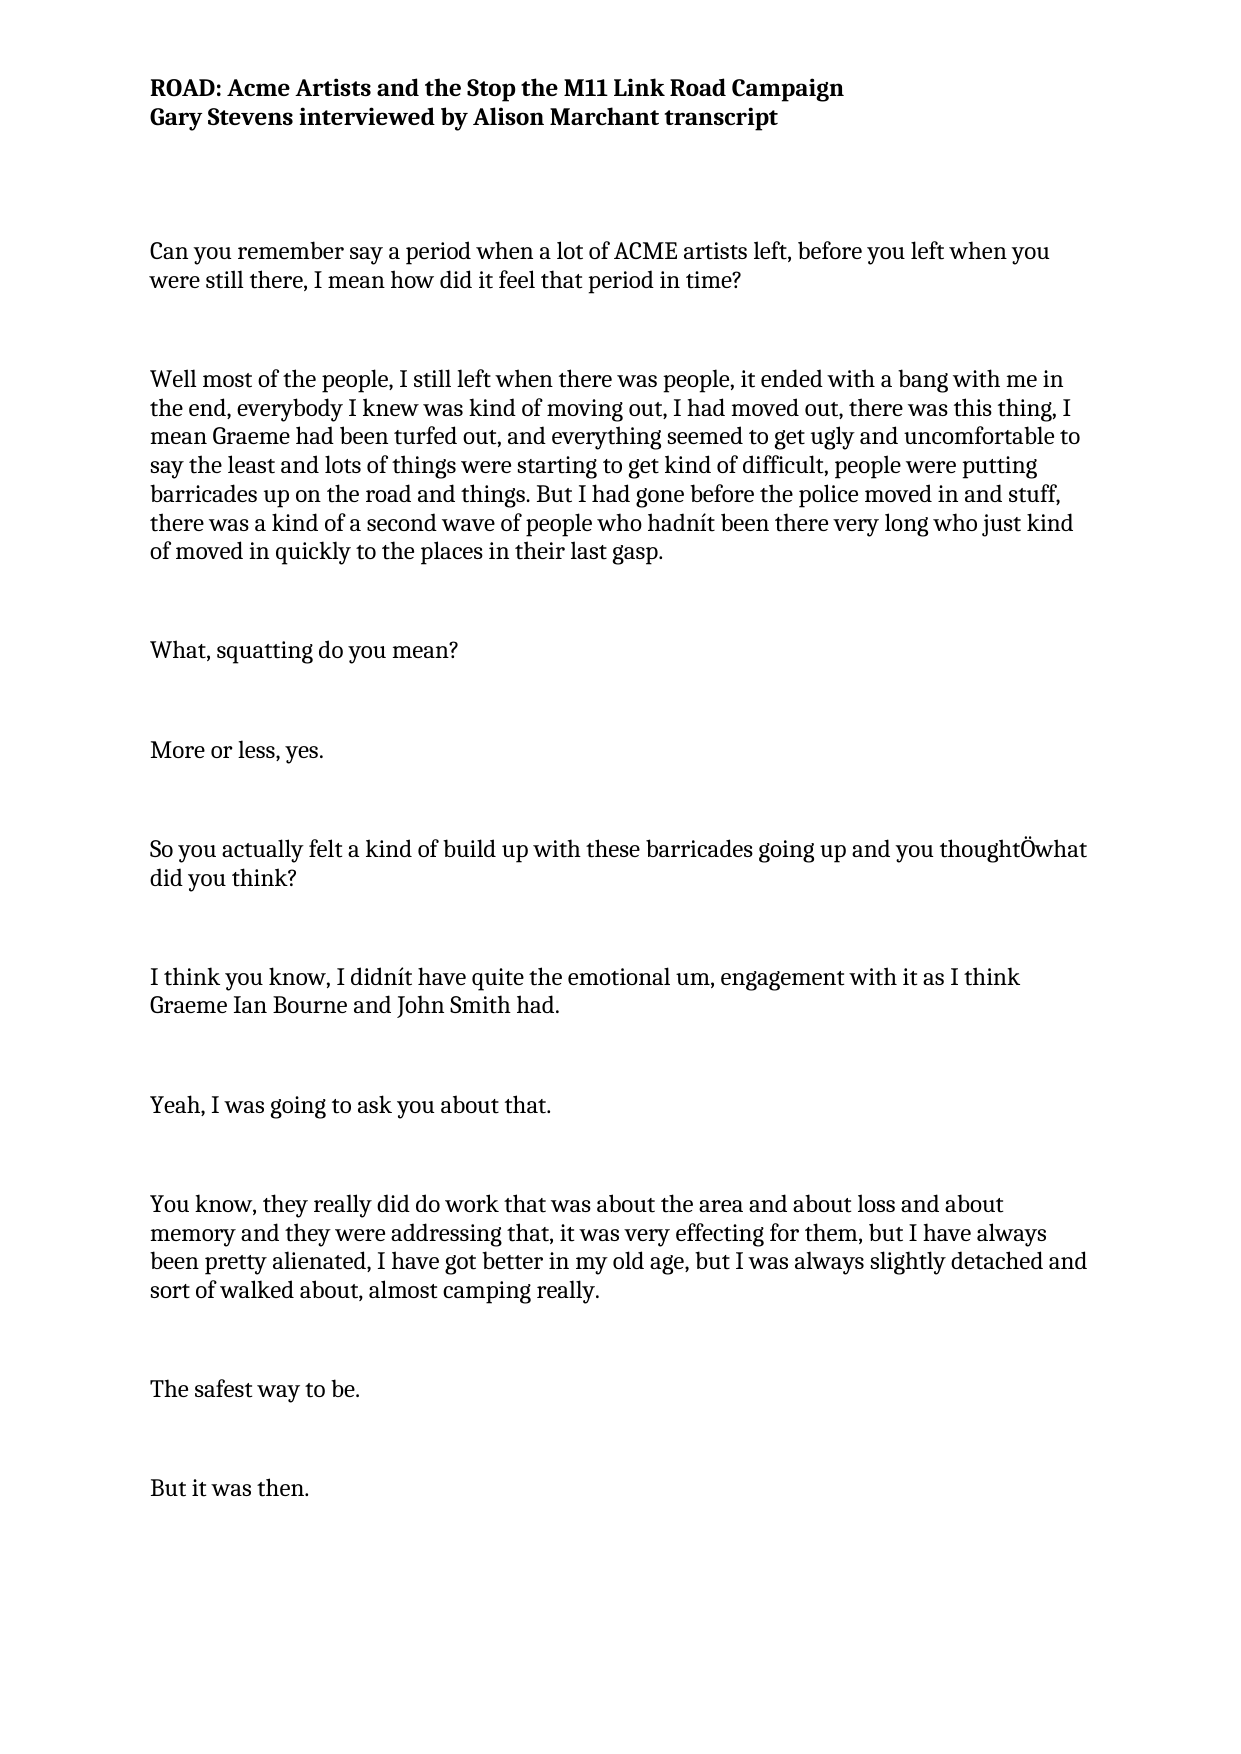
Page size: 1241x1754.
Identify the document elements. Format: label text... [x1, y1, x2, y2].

text What, squatting do you mean? [150, 636, 1090, 665]
text Yeah, I was going to ask you about that. [150, 1091, 1090, 1119]
text But it was then. [150, 1474, 1090, 1503]
text So you actually felt a kind of build up with these barricades going up and you thoughtÖwhat did you think? [150, 835, 1090, 892]
text Can you remember say a period when a lot of ACME artists left, before you left when you were still there, I mean how did it feel that period in time? [150, 237, 1090, 294]
text I think you know, I didnít have quite the emotional um, engagement with it as I think Graeme Ian Bourne and John Smith had. [150, 963, 1090, 1020]
text Well most of the people, I still left when there was people, it ended with a bang with me in the end, everybody I knew was kind of moving out, I had moved out, there was this thing, I mean Graeme had been turfed out, and everything seemed to get ugly and uncomfortable to say the least and lots of things were starting to get kind of difficult, people were putting barricades up on the road and things. But I had gone before the police moved in and stuff, there was a kind of a second wave of people who hadnít been there very long who just kind of moved in quickly to the places in their last gasp. [150, 365, 1090, 566]
text More or less, yes. [150, 736, 1090, 764]
text The safest way to be. [150, 1375, 1090, 1404]
text You know, they really did do work that was about the area and about loss and about memory and they were addressing that, it was very effecting for them, but I have always been pretty alienated, I have got better in my old age, but I was always slightly detached and sort of walked about, almost camping really. [150, 1190, 1090, 1305]
